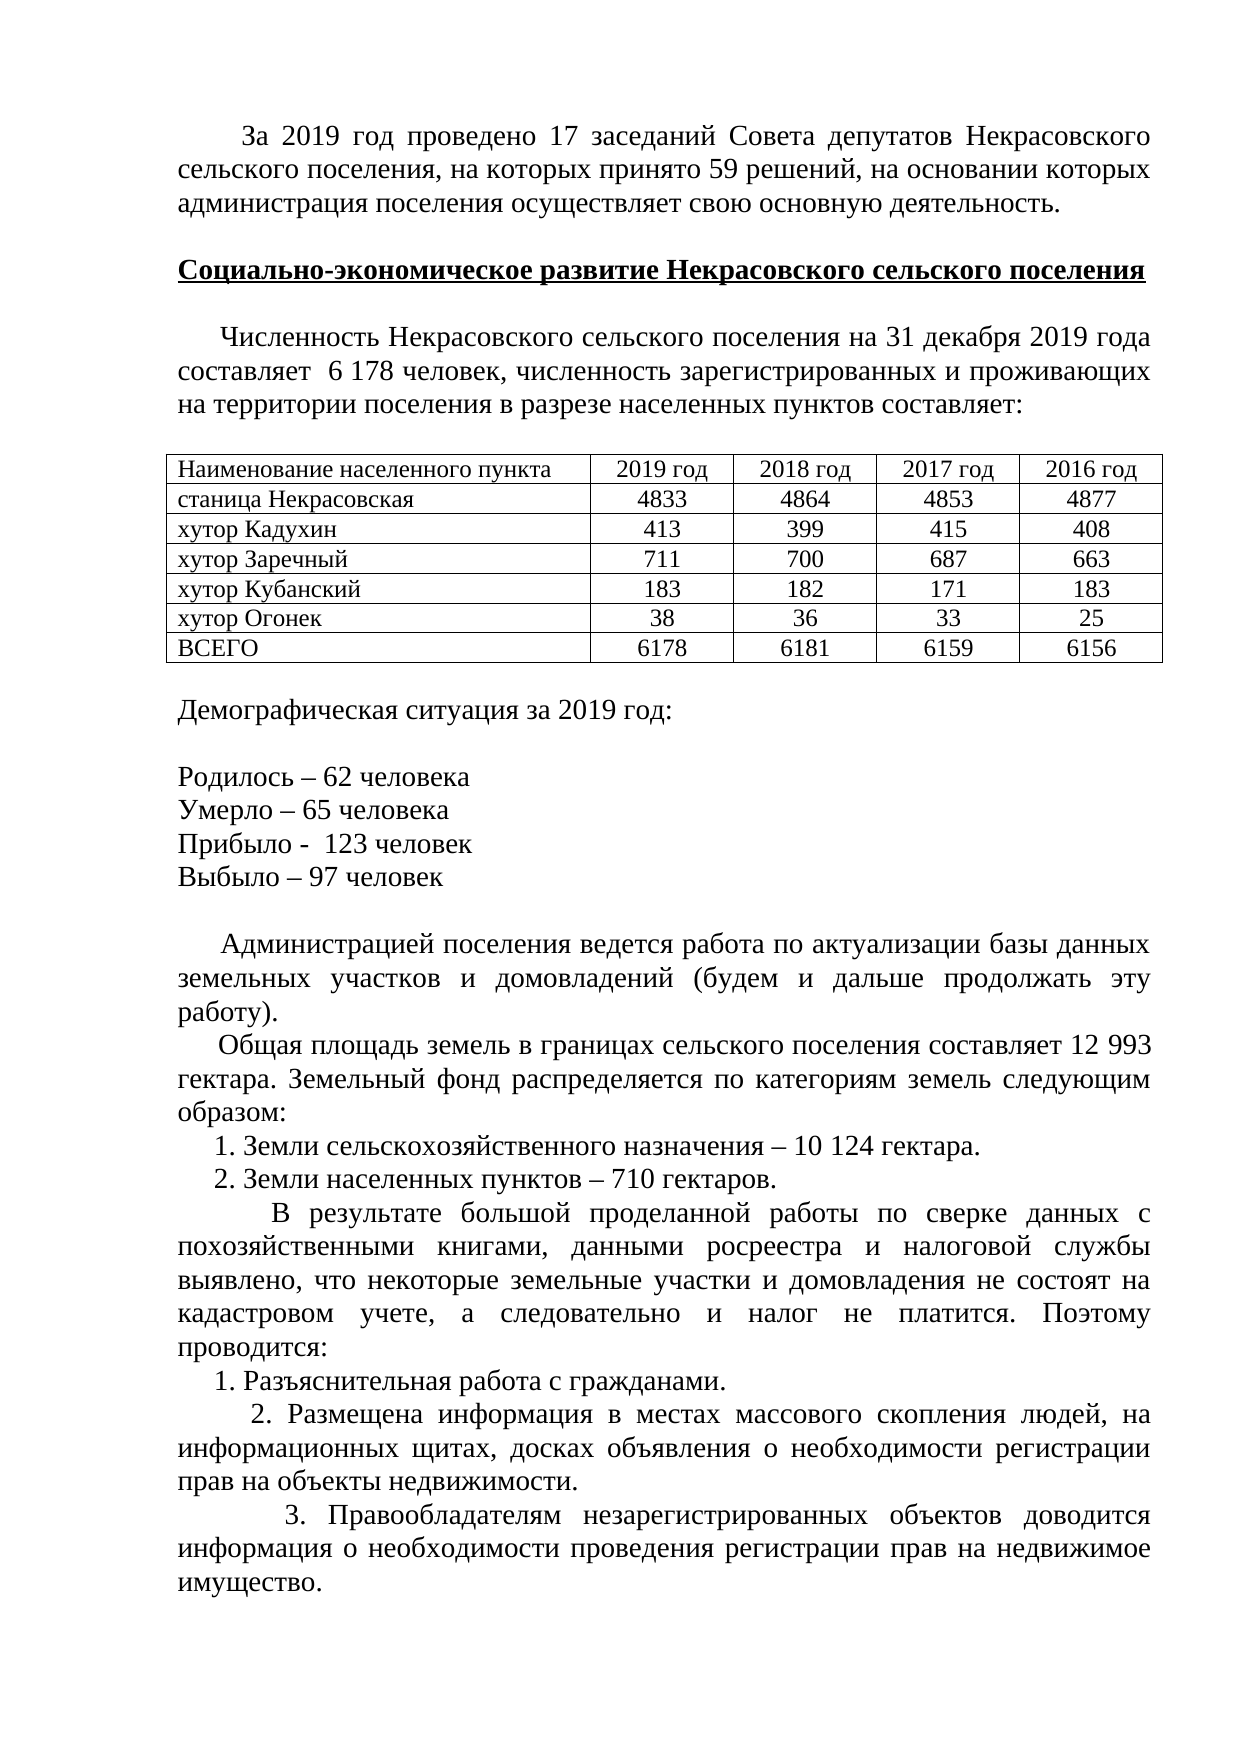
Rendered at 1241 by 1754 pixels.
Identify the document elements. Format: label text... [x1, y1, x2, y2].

table_cell 36 [734, 604, 876, 632]
table_cell станица Некрасовская [167, 484, 590, 513]
table_cell ВСЕГО [167, 633, 590, 662]
table_cell 4853 [877, 484, 1019, 513]
text Социально-экономическое развитие Некрасовского сельского поселения [177, 252, 1152, 286]
text Выбыло – 97 человек [177, 859, 1152, 893]
table_cell 6159 [877, 633, 1019, 662]
table_header 2018 год [734, 455, 876, 483]
table_header 2016 год [1020, 455, 1162, 483]
text Общая площадь земель в границах сельского поселения составляет 12 993 гектара. Земельный фонд распределяется по категориям земель следующим образом: [177, 1027, 1152, 1128]
table_cell хутор Огонек [167, 604, 590, 632]
text Численность Некрасовского сельского поселения на 31 декабря 2019 года составляет 6 178 человек, численность зарегистрированных и проживающих на территории поселения в разрезе населенных пунктов составляет: [177, 319, 1152, 420]
text Родилось – 62 человека [177, 759, 1152, 792]
table_header Наименование населенного пункта [167, 455, 590, 483]
table_cell хутор Кадухин [167, 514, 590, 543]
table_cell 687 [877, 544, 1019, 573]
text Администрацией поселения ведется работа по актуализации базы данных земельных участков и домовладений (будем и дальше продолжать эту работу). [177, 927, 1152, 1027]
table_header 2017 год [877, 455, 1019, 483]
text В результате большой проделанной работы по сверке данных с похозяйственными книгами, данными росреестра и налоговой службы выявлено, что некоторые земельные участки и домовладения не состоят на кадастровом учете, а следовательно и налог не платится. Поэтому проводится: [177, 1195, 1152, 1363]
text 1. Разъяснительная работа с гражданами. [177, 1363, 1152, 1396]
table_cell 413 [591, 514, 733, 543]
table_cell хутор Заречный [167, 544, 590, 573]
text 1. Земли сельскохозяйственного назначения – 10 124 гектара. [177, 1128, 1152, 1161]
table_cell 711 [591, 544, 733, 573]
table_cell 6178 [591, 633, 733, 662]
table_cell 700 [734, 544, 876, 573]
table_cell 171 [877, 574, 1019, 602]
table_cell 4877 [1020, 484, 1162, 513]
table_cell 399 [734, 514, 876, 543]
table_cell 4864 [734, 484, 876, 513]
text Прибыло - 123 человек [177, 826, 1152, 859]
table_cell 4833 [591, 484, 733, 513]
text За 2019 год проведено 17 заседаний Совета депутатов Некрасовского сельского поселения, на которых принято 59 решений, на основании которых администрация поселения осуществляет свою основную деятельность. [177, 118, 1152, 219]
table_cell 663 [1020, 544, 1162, 573]
table_cell 183 [1020, 574, 1162, 602]
text 2. Размещена информация в местах массового скопления людей, на информационных щитах, досках объявления о необходимости регистрации прав на объекты недвижимости. [177, 1396, 1152, 1497]
text 3. Правообладателям незарегистрированных объектов доводится информация о необходимости проведения регистрации прав на недвижимое имущество. [177, 1497, 1152, 1597]
table_cell 6156 [1020, 633, 1162, 662]
table_cell 33 [877, 604, 1019, 632]
table_cell 6181 [734, 633, 876, 662]
table_cell 408 [1020, 514, 1162, 543]
table_cell 415 [877, 514, 1019, 543]
table_header 2019 год [591, 455, 733, 483]
table_cell хутор Кубанский [167, 574, 590, 602]
table_cell 38 [591, 604, 733, 632]
table_cell 25 [1020, 604, 1162, 632]
text Демографическая ситуация за 2019 год: [177, 692, 1152, 725]
table_cell 182 [734, 574, 876, 602]
table_cell 183 [591, 574, 733, 602]
text 2. Земли населенных пунктов – 710 гектаров. [177, 1161, 1152, 1195]
text Умерло – 65 человека [177, 792, 1152, 826]
